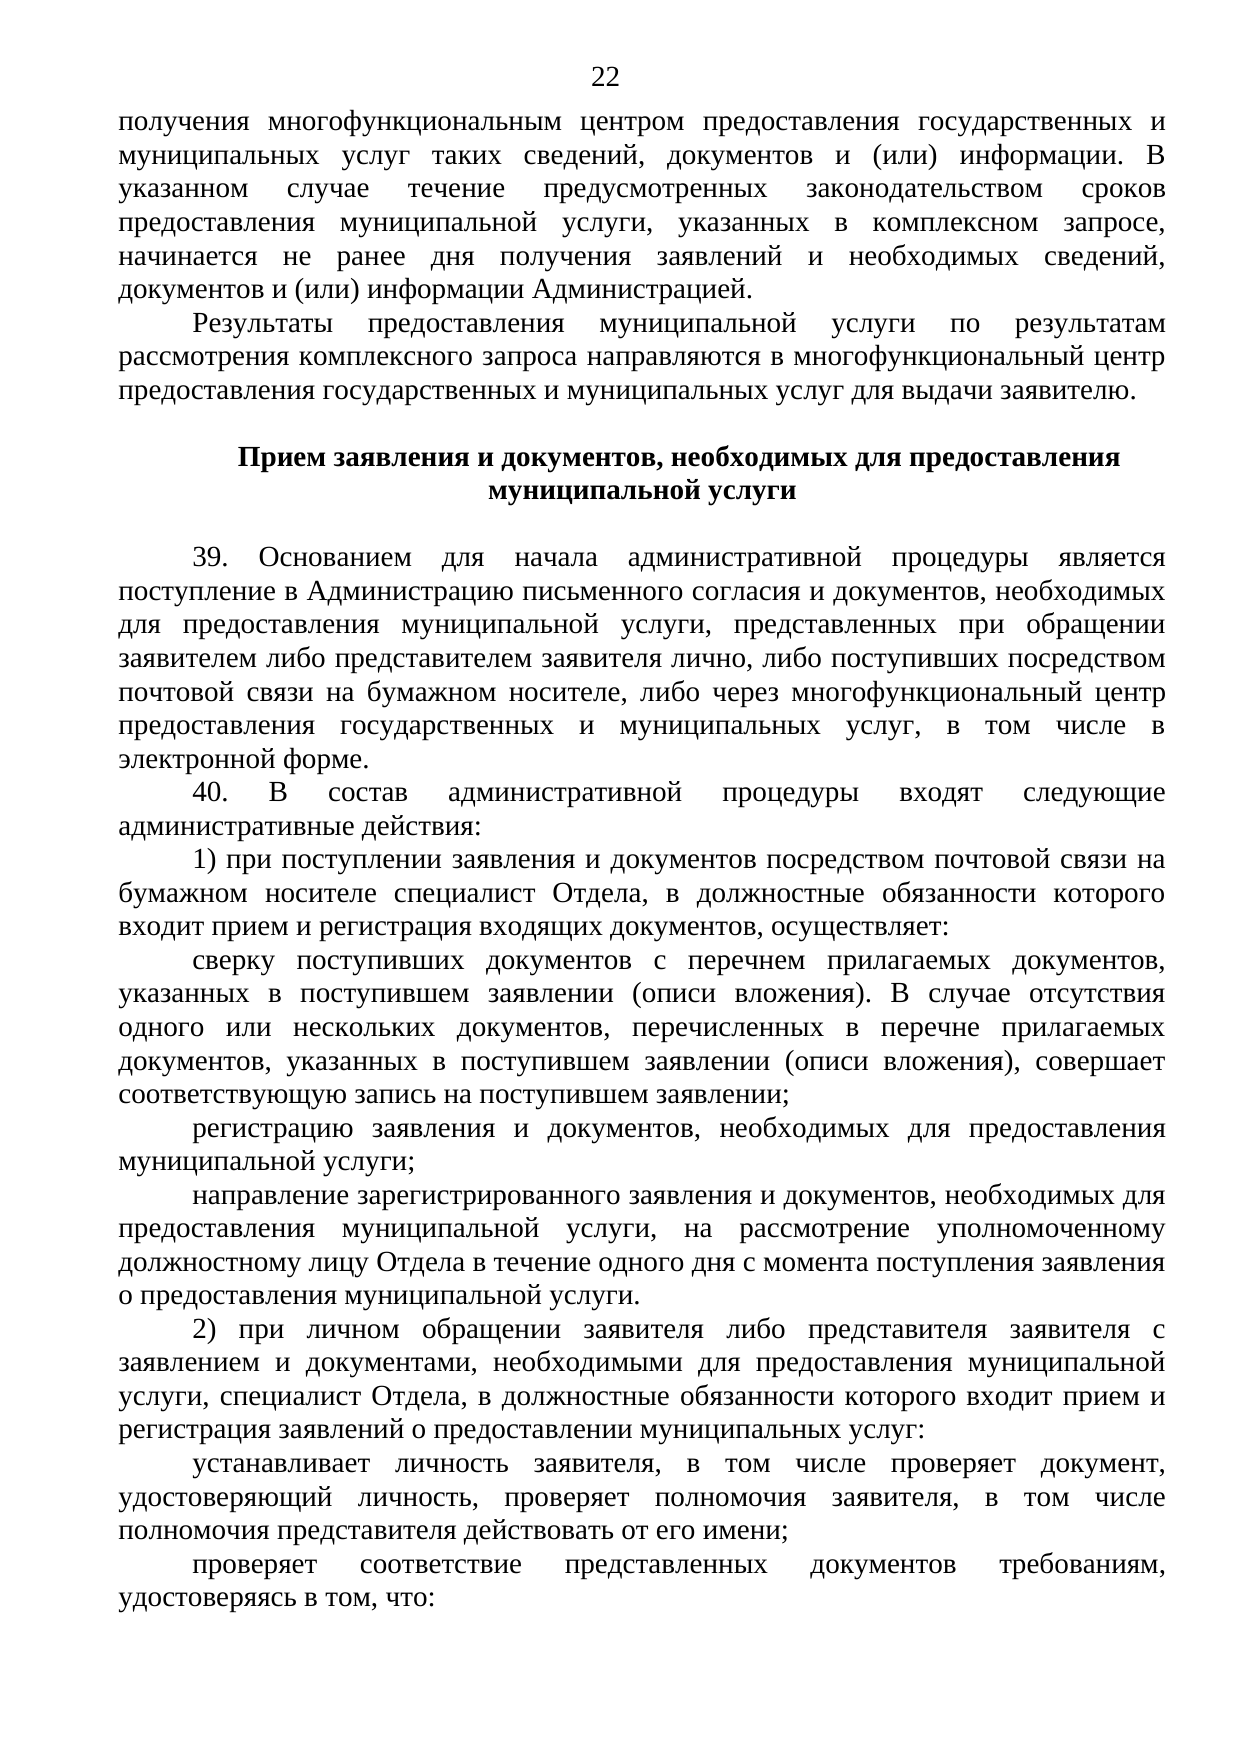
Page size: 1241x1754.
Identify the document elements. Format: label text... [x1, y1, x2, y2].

text направление зарегистрированного заявления и документов, необходимых для предоставления муниципальной услуги, на рассмотрение уполномоченному должностному лицу Отдела в течение одного дня с момента поступления заявления о предоставления муниципальной услуги. [118, 1177, 1167, 1311]
text 1) при поступлении заявления и документов посредством почтовой связи на бумажном носителе специалист Отдела, в должностные обязанности которого входит прием и регистрация входящих документов, осуществляет: [118, 841, 1167, 942]
text 40. В состав административной процедуры входят следующие административные действия: [118, 774, 1167, 841]
text проверяет соответствие представленных документов требованиям, удостоверяясь в том, что: [118, 1546, 1167, 1613]
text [118, 103, 1167, 305]
text регистрацию заявления и документов, необходимых для предоставления муниципальной услуги; [118, 1110, 1167, 1177]
text 2) при личном обращении заявителя либо представителя заявителя с заявлением и документами, необходимыми для предоставления муниципальной услуги, специалист Отдела, в должностные обязанности которого входит прием и регистрация заявлений о предоставлении муниципальных услуг: [118, 1311, 1167, 1445]
text устанавливает личность заявителя, в том числе проверяет документ, удостоверяющий личность, проверяет полномочия заявителя, в том числе полномочия представителя действовать от его имени; [118, 1445, 1167, 1546]
text 39. Основанием для начала административной процедуры является поступление в Администрацию письменного согласия и документов, необходимых для предоставления муниципальной услуги, представленных при обращении заявителем либо представителем заявителя лично, либо поступивших посредством почтовой связи на бумажном носителе, либо через многофункциональный центр предоставления государственных и муниципальных услуг, в том числе в электронной форме. [118, 539, 1167, 774]
text Результаты предоставления муниципальной услуги по результатам рассмотрения комплексного запроса направляются в многофункциональный центр предоставления государственных и муниципальных услуг для выдачи заявителю. [118, 305, 1167, 405]
text сверку поступивших документов с перечнем прилагаемых документов, указанных в поступившем заявлении (описи вложения). В случае отсутствия одного или нескольких документов, перечисленных в перечне прилагаемых документов, указанных в поступившем заявлении (описи вложения), совершает соответствующую запись на поступившем заявлении; [118, 942, 1167, 1110]
text Прием заявления и документов, необходимых для предоставления муниципальной услуги [118, 439, 1167, 506]
